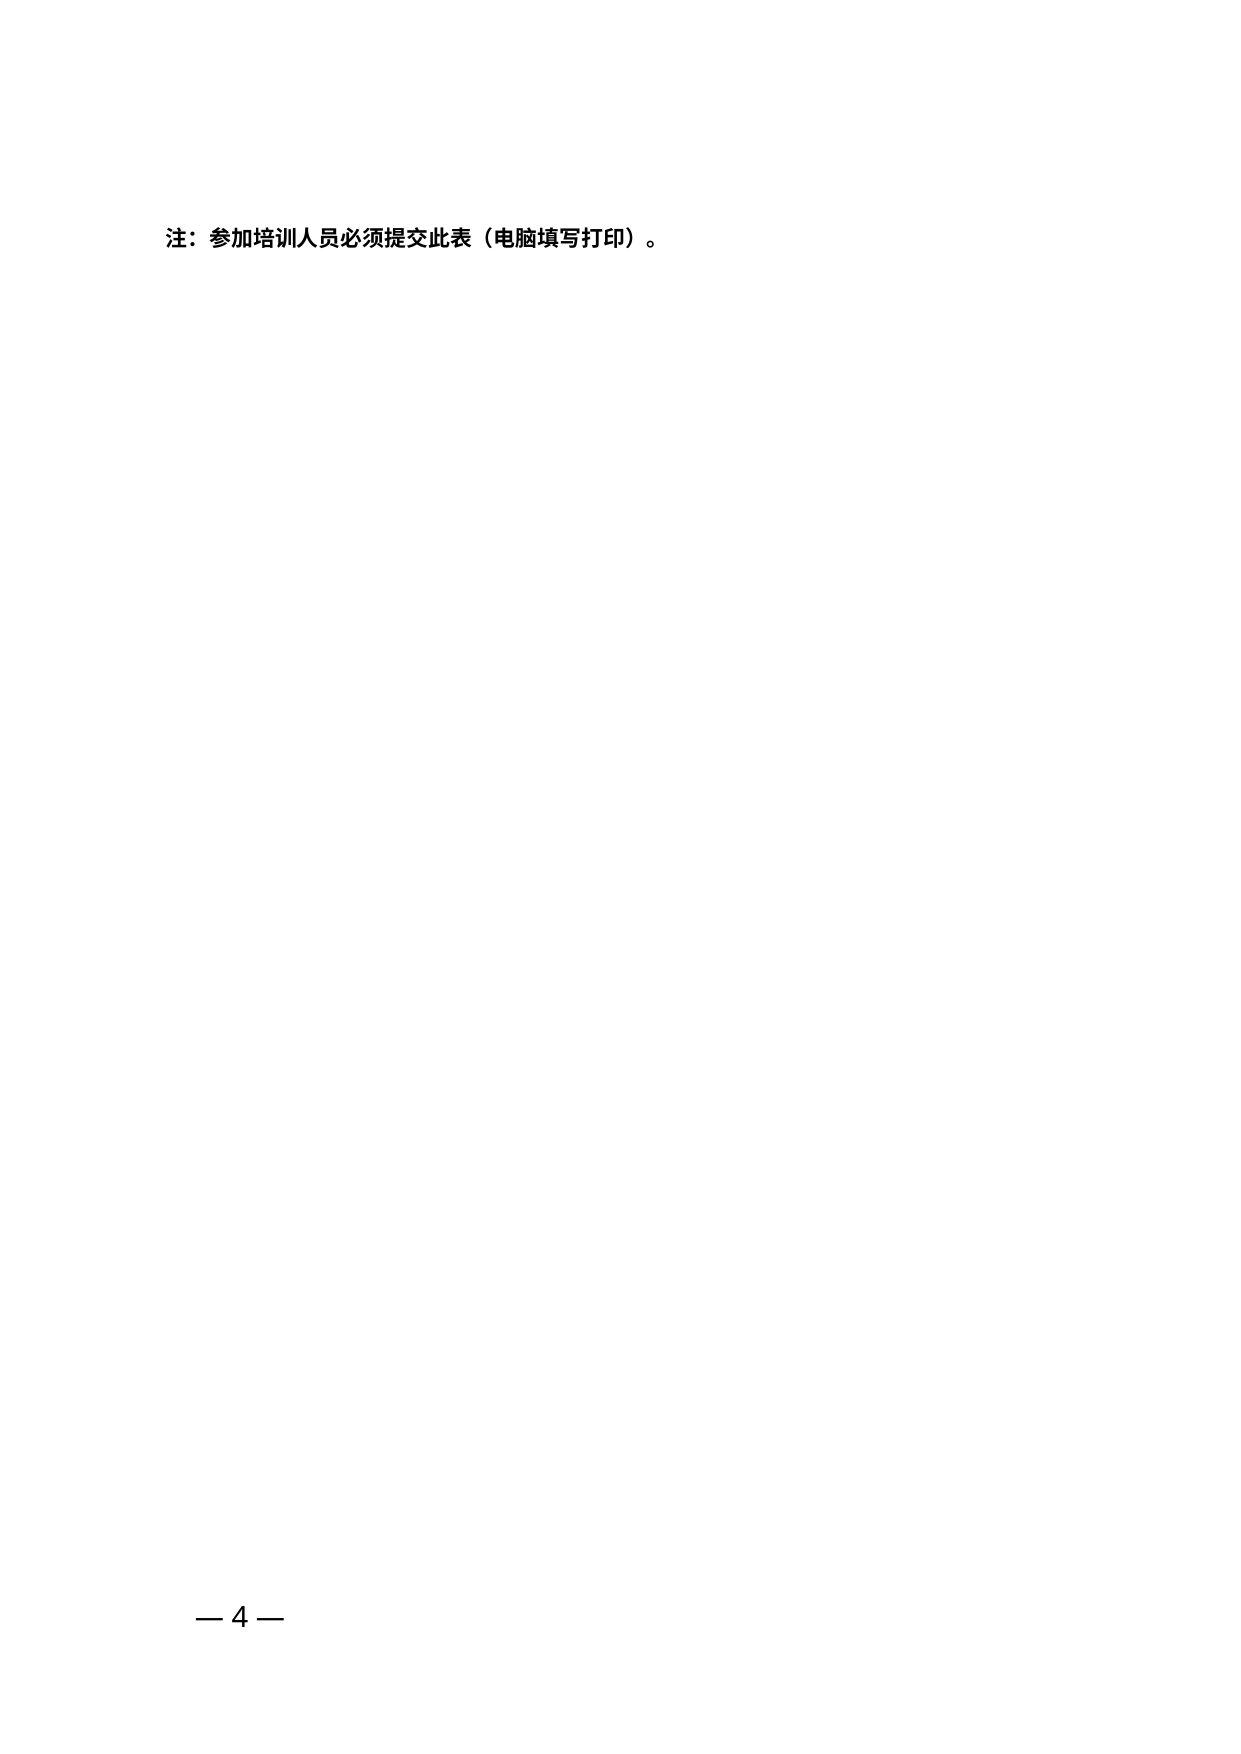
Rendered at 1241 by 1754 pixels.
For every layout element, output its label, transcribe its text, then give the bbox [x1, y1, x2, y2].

text 注：参加培训人员必须提交此表（电脑填写打印）。 [165, 221, 1087, 253]
